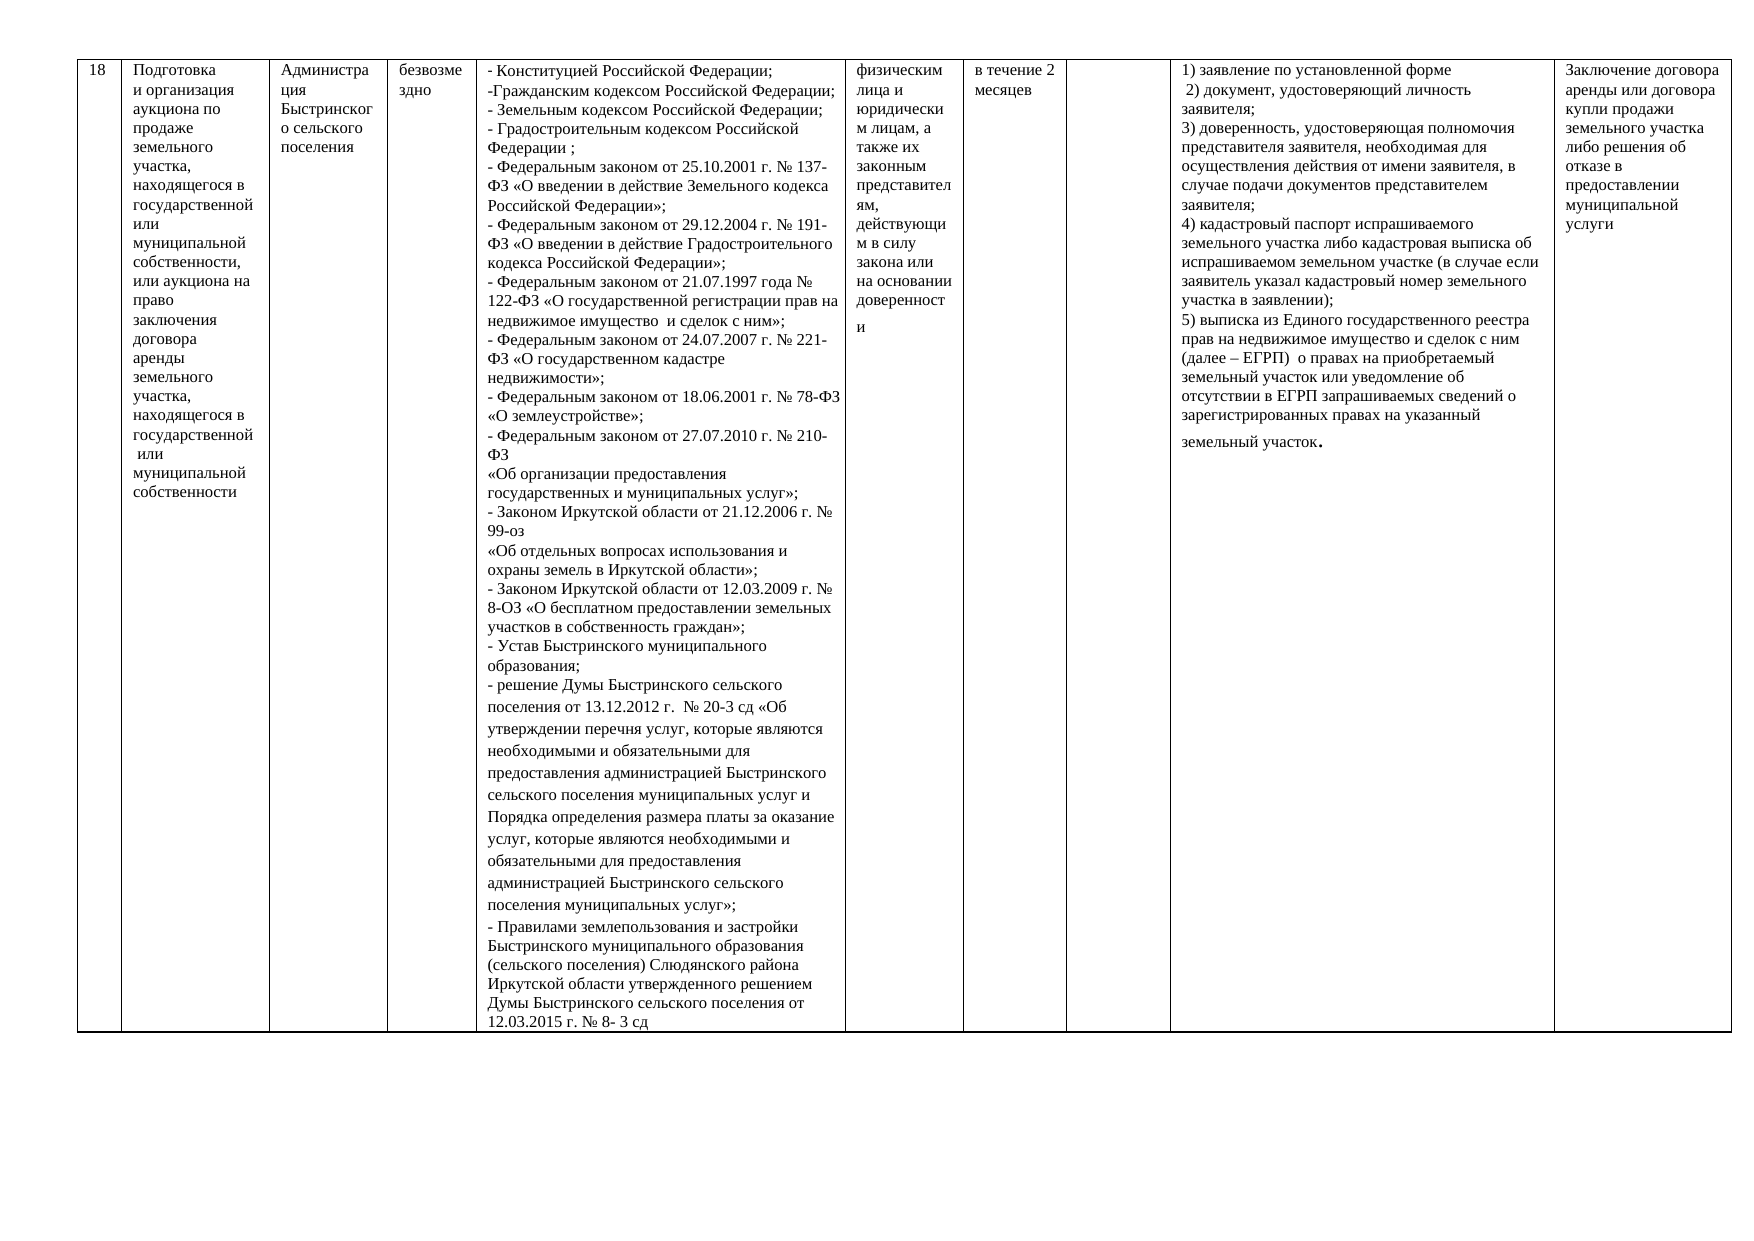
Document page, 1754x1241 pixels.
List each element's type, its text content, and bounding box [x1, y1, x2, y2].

table_cell Заключение договора аренды или договора купли продажи земельного участка либо решения об отказе в предоставлении муниципальной услуги [1555, 60, 1731, 1031]
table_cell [477, 60, 845, 1031]
table_cell в течение 2 месяцев [964, 60, 1066, 1031]
table_cell безвозмездно [388, 60, 476, 1031]
table_cell физическим лица и юридическим лицам, а также их законным представителям, действующим в силу закона или на основании доверенности [846, 60, 963, 1031]
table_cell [1171, 60, 1554, 1031]
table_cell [270, 60, 387, 1031]
table_cell [1067, 60, 1170, 1031]
table_cell Подготовка и организация аукциона по продаже земельного участка, находящегося в государственной или муниципальной собственности, или аукциона на право заключения договора аренды земельного участка, находящегося в государственной или муниципальной собственности [122, 60, 269, 1031]
table_cell 18 [78, 60, 121, 1031]
